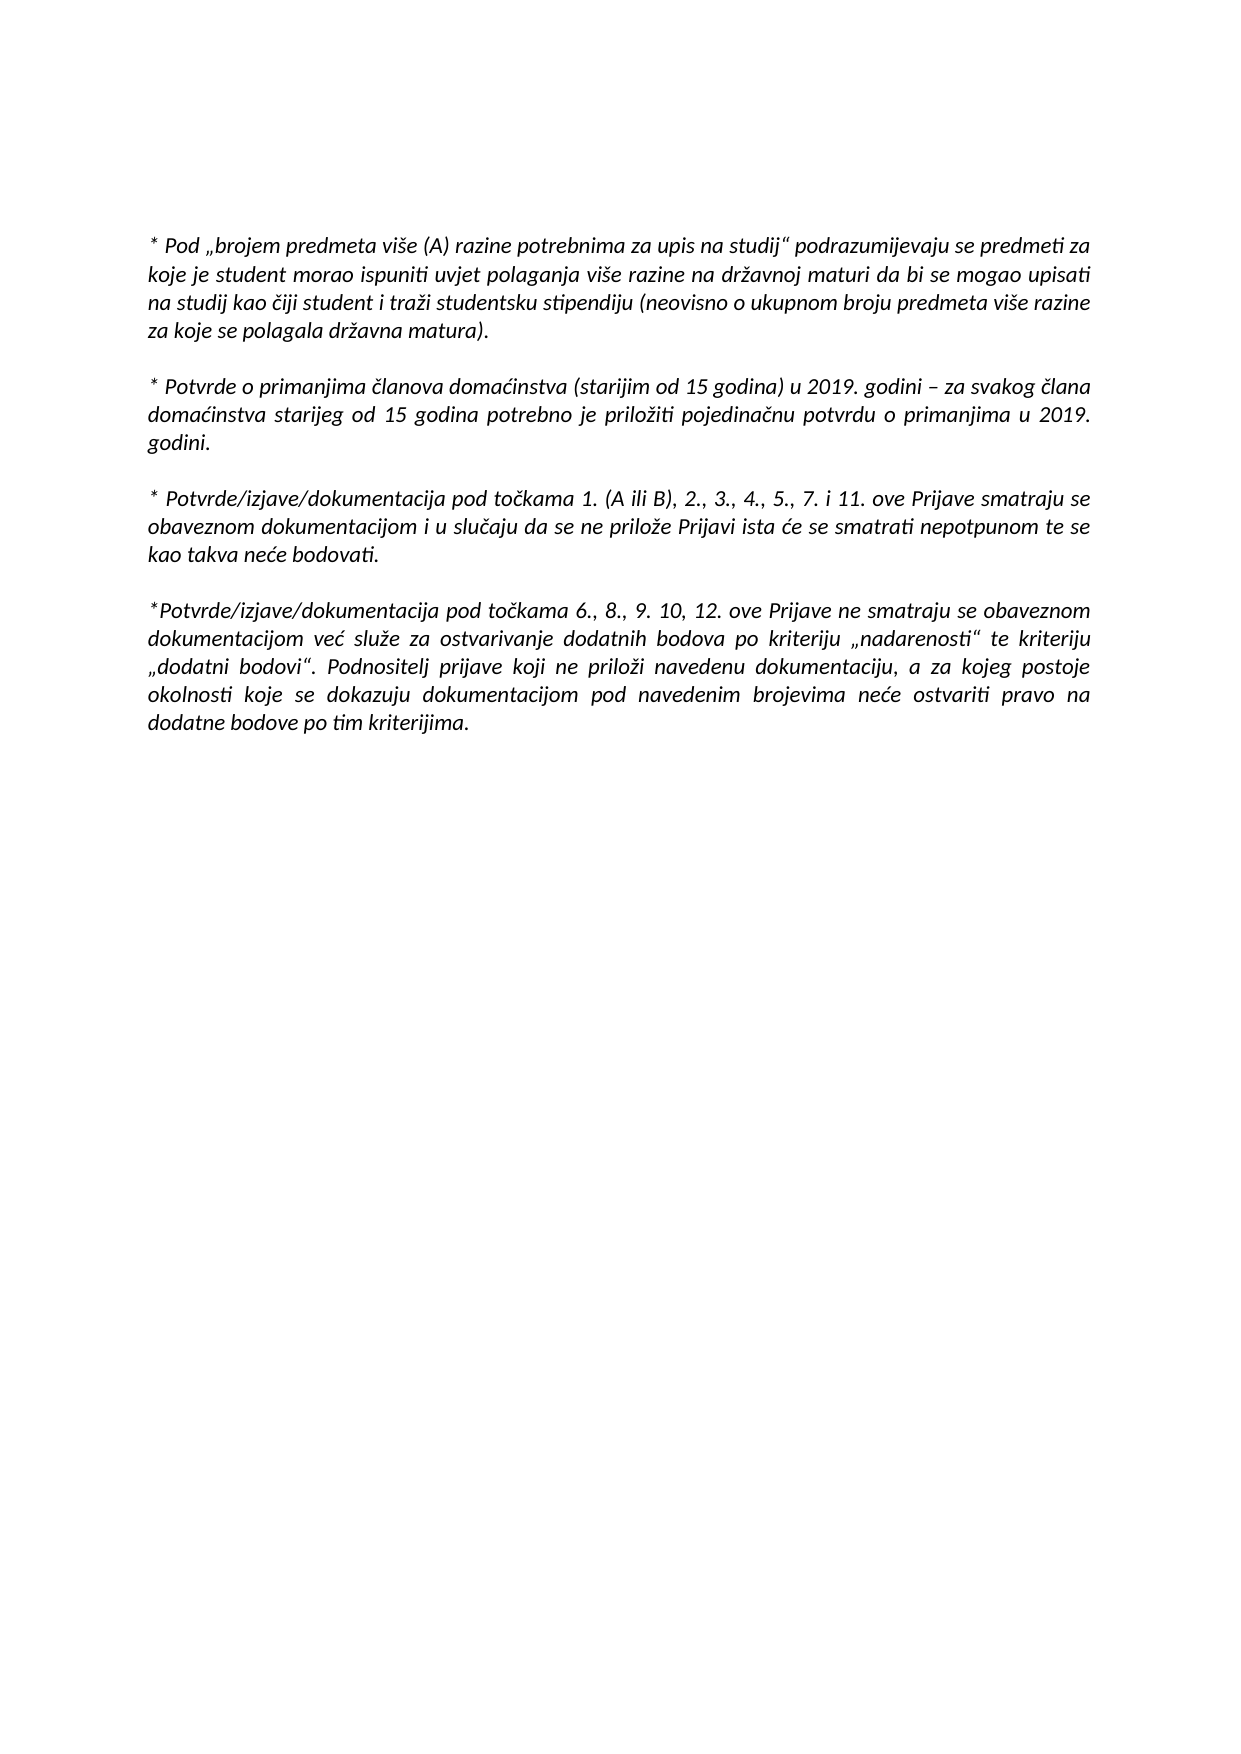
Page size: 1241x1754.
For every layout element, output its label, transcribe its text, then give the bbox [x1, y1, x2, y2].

text * Potvrde o primanjima članova domaćinstva (starijim od 15 godina) u 2019. godini – za svakog člana domaćinstva starijeg od 15 godina potrebno je priložiti pojedinačnu potvrdu o primanjima u 2019. godini. [148, 372, 1093, 456]
text *Potvrde/izjave/dokumentacija pod točkama 6., 8., 9. 10, 12. ove Prijave ne smatraju se obaveznom dokumentacijom već služe za ostvarivanje dodatnih bodova po kriteriju „nadarenosti“ te kriteriju „dodatni bodovi“. Podnositelj prijave koji ne priloži navedenu dokumentaciju, a za kojeg postoje okolnosti koje se dokazuju dokumentacijom pod navedenim brojevima neće ostvariti pravo na dodatne bodove po tim kriterijima. [148, 596, 1093, 736]
text * Potvrde/izjave/dokumentacija pod točkama 1. (A ili B), 2., 3., 4., 5., 7. i 11. ove Prijave smatraju se obaveznom dokumentacijom i u slučaju da se ne prilože Prijavi ista će se smatrati nepotpunom te se kao takva neće bodovati. [148, 484, 1093, 568]
text * Pod „brojem predmeta više (A) razine potrebnima za upis na studij“ podrazumijevaju se predmeti za koje je student morao ispuniti uvjet polaganja više razine na državnoj maturi da bi se mogao upisati na studij kao čiji student i traži studentsku stipendiju (neovisno o ukupnom broju predmeta više razine za koje se polagala državna matura). [148, 232, 1093, 344]
